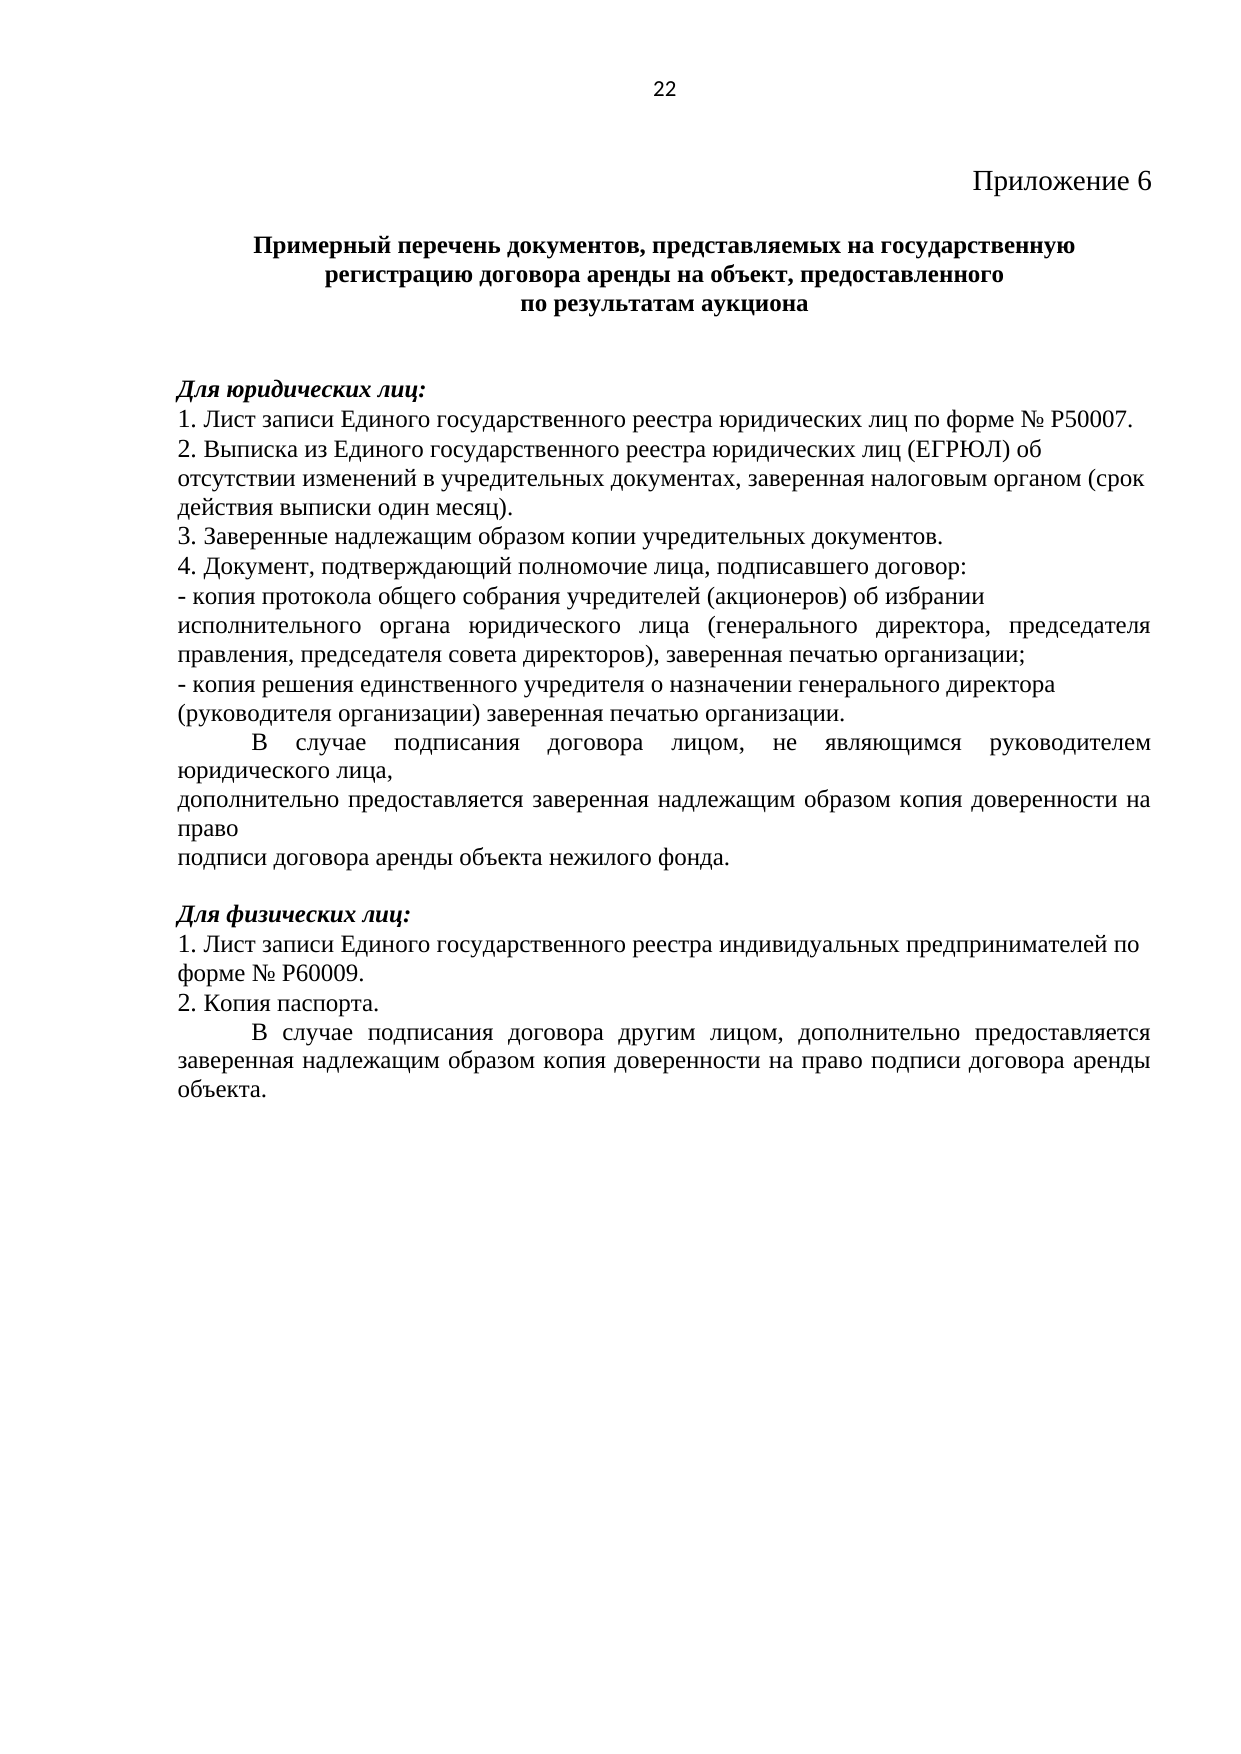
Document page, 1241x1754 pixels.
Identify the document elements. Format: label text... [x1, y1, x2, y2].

text - копия решения единственного учредителя о назначении генерального директора [177, 668, 1152, 698]
text отсутствии изменений в учредительных документах, заверенная налоговым органом (срок [177, 463, 1152, 492]
text 3. Заверенные надлежащим образом копии учредительных документов. [177, 520, 1152, 550]
text 1. Лист записи Единого государственного реестра индивидуальных предпринимателей по [177, 928, 1152, 958]
text 1. Лист записи Единого государственного реестра юридических лиц по форме № Р50007. [177, 403, 1152, 433]
text В случае подписания договора лицом, не являющимся руководителем юридического лица, [177, 727, 1152, 784]
text 2. Выписка из Единого государственного реестра юридических лиц (ЕГРЮЛ) об [177, 433, 1152, 463]
text 4. Документ, подтверждающий полномочие лица, подписавшего договор: [177, 550, 1152, 580]
text Примерный перечень документов, представляемых на государственную регистрацию договора аренды на объект, предоставленного [177, 230, 1152, 288]
text - копия протокола общего собрания учредителей (акционеров) об избрании [177, 580, 1152, 610]
text по результатам аукциона [177, 288, 1152, 317]
text Для юридических лиц: [177, 374, 1152, 403]
text подписи договора аренды объекта нежилого фонда. [177, 842, 1152, 870]
text действия выписки один месяц). [177, 492, 1152, 520]
text 2. Копия паспорта. [177, 987, 1152, 1017]
text исполнительного органа юридического лица (генерального директора, председателя правления, председателя совета директоров), заверенная печатью организации; [177, 610, 1152, 668]
text форме № Р60009. [177, 958, 1152, 987]
text (руководителя организации) заверенная печатью организации. [177, 698, 1152, 727]
text Приложение 6 [177, 163, 1152, 197]
text дополнительно предоставляется заверенная надлежащим образом копия доверенности на право [177, 784, 1152, 842]
text Для физических лиц: [177, 899, 1152, 928]
text В случае подписания договора другим лицом, дополнительно предоставляется заверенная надлежащим образом копия доверенности на право подписи договора аренды объекта. [177, 1017, 1152, 1103]
